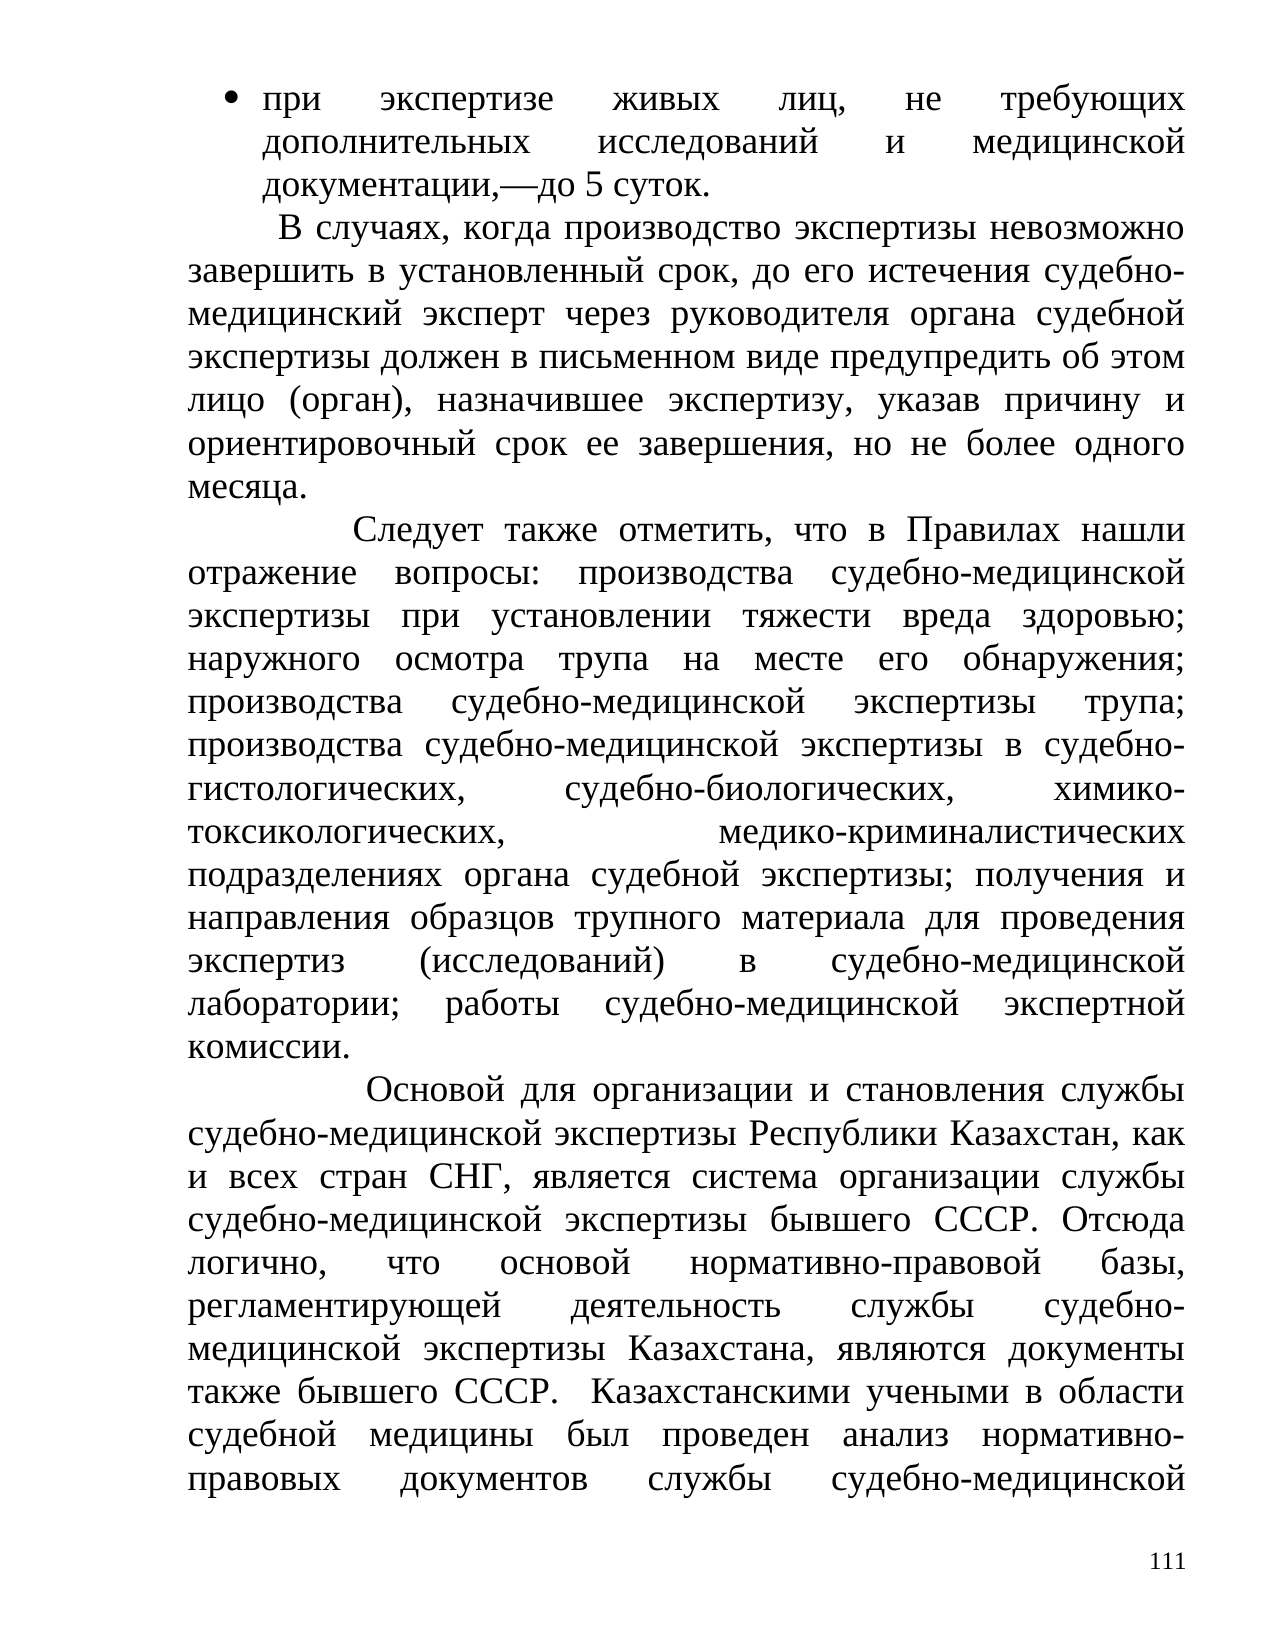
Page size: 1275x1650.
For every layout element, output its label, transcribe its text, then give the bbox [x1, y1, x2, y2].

list при экспертизе живых лиц, не требующих дополнительных исследований и медицинской документации,—до 5 суток. [225, 75, 1186, 204]
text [187, 1067, 1186, 1498]
text В случаях, когда производство экспертизы невозможно завершить в установленный срок, до его истечения судебно-медицинский эксперт через руководителя органа судебной экспертизы должен в письменном виде предупредить об этом лицо (орган), назначившее экспертизу, указав причину и ориентировочный срок ее завершения, но не более одного месяца. Cледует также отметить, что в Правилах нашли отражение вопросы: производства судебно-медицинской экспертизы при установлении тяжести вреда здоровью; наружного осмотра трупа на месте его обнаружения; производства судебно-медицинской экспертизы трупа; производства судебно-медицинской экспертизы в судебно-гистологических, судебно-биологических, химико-токсикологических, медико-криминалистических подразделениях органа судебной экспертизы; получения и направления образцов трупного материала для проведения экспертиз (исследований) в судебно-медицинской лаборатории; работы судебно-медицинской экспертной комиссии. [187, 204, 1186, 1067]
